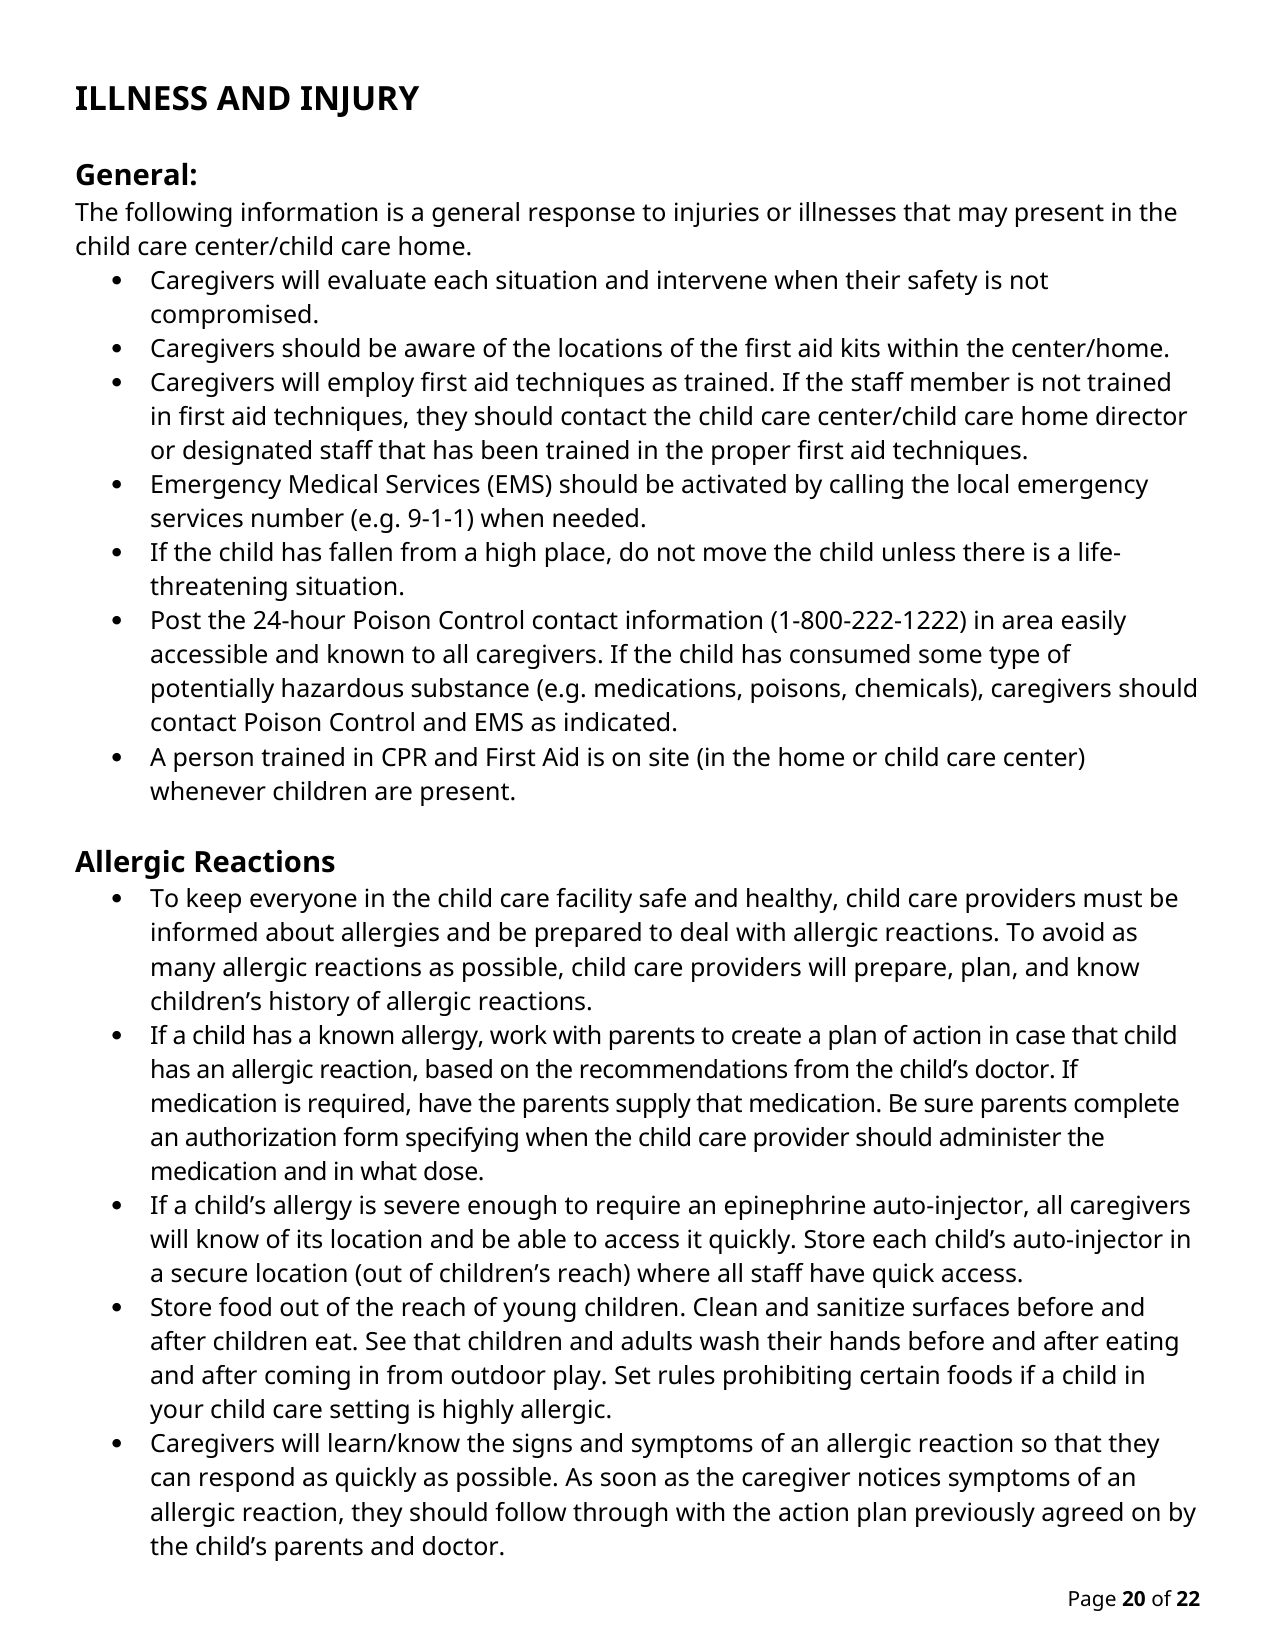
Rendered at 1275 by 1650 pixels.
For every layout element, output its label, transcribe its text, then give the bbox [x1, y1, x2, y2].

text General: [75, 154, 1200, 194]
list Caregivers should be aware of the locations of the first aid kits within the center/home. [112, 330, 1200, 364]
list Post the 24-hour Poison Control contact information (1-800-222-1222) in area easily accessible and known to all caregivers. If the child has consumed some type of potentially hazardous substance (e.g. medications, poisons, chemicals), caregivers should contact Poison Control and EMS as indicated. [112, 603, 1200, 739]
list Caregivers will learn/know the signs and symptoms of an allergic reaction so that they can respond as quickly as possible. As soon as the caregiver notices symptoms of an allergic reaction, they should follow through with the action plan previously agreed on by the child’s parents and doctor. [112, 1426, 1200, 1562]
list Emergency Medical Services (EMS) should be activated by calling the local emergency services number (e.g. 9-1-1) when needed. [112, 467, 1200, 535]
list If a child’s allergy is severe enough to require an epinephrine auto-injector, all caregivers will know of its location and be able to access it quickly. Store each child’s auto-injector in a secure location (out of children’s reach) where all staff have quick access. [112, 1188, 1200, 1290]
list Caregivers will employ first aid techniques as trained. If the staff member is not trained in first aid techniques, they should contact the child care center/child care home director or designated staff that has been trained in the proper first aid techniques. [112, 364, 1200, 467]
text ILLNESS AND INJURY [75, 75, 1200, 120]
text The following information is a general response to injuries or illnesses that may present in the child care center/child care home. [75, 194, 1200, 262]
list If a child has a known allergy, work with parents to create a plan of action in case that child has an allergic reaction, based on the recommendations from the child’s doctor. If medication is required, have the parents supply that medication. Be sure parents complete an authorization form specifying when the child care provider should administer the medication and in what dose. [112, 1017, 1200, 1188]
list To keep everyone in the child care facility safe and healthy, child care providers must be informed about allergies and be prepared to deal with allergic reactions. To avoid as many allergic reactions as possible, child care providers will prepare, plan, and know children’s history of allergic reactions. [112, 881, 1200, 1017]
list A person trained in CPR and First Aid is on site (in the home or child care center) whenever children are present. [112, 739, 1200, 807]
text Allergic Reactions [75, 841, 1200, 881]
list Store food out of the reach of young children. Clean and sanitize surfaces before and after children eat. See that children and adults wash their hands before and after eating and after coming in from outdoor play. Set rules prohibiting certain foods if a child in your child care setting is highly allergic. [112, 1290, 1200, 1426]
list Caregivers will evaluate each situation and intervene when their safety is not compromised. [112, 262, 1200, 330]
list If the child has fallen from a high place, do not move the child unless there is a life-threatening situation. [112, 535, 1200, 603]
